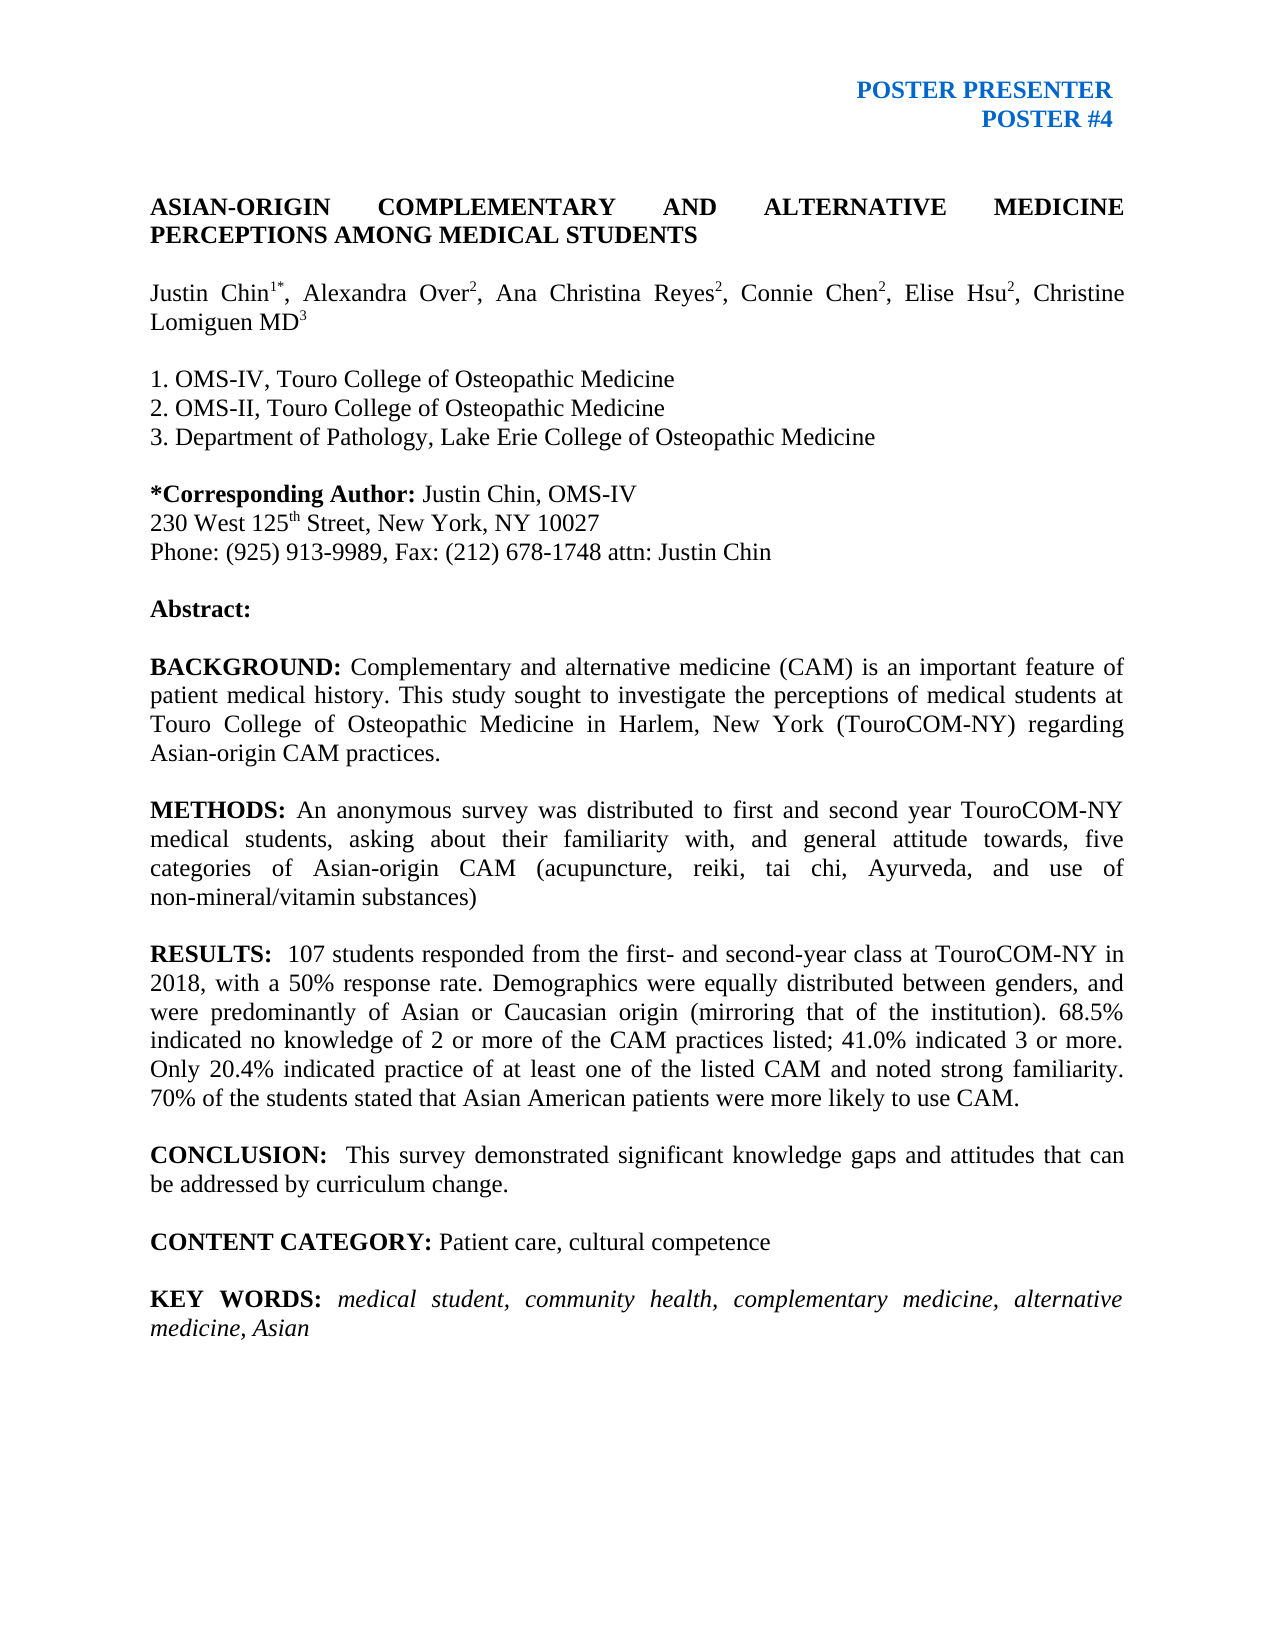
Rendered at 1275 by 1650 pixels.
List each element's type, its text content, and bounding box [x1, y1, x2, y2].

text METHODS: An anonymous survey was distributed to first and second year TouroCOM-NY medical students, asking about their familiarity with, and general attitude towards, five categories of Asian-origin CAM (acupuncture, reiki, tai chi, Ayurveda, and use of non-mineral/vitamin substances) [150, 796, 1125, 911]
text BACKGROUND: Complementary and alternative medicine (CAM) is an important feature of patient medical history. This study sought to investigate the perceptions of medical students at Touro College of Osteopathic Medicine in Harlem, New York (TouroCOM-NY) regarding Asian-origin CAM practices. [150, 652, 1125, 767]
text RESULTS: 107 students responded from the first- and second-year class at TouroCOM-NY in 2018, with a 50% response rate. Demographics were equally distributed between genders, and were predominantly of Asian or Caucasian origin (mirroring that of the institution). 68.5% indicated no knowledge of 2 or more of the CAM practices listed; 41.0% indicated 3 or more. Only 20.4% indicated practice of at least one of the listed CAM and noted strong familiarity. 70% of the students stated that Asian American patients were more likely to use CAM. [150, 939, 1125, 1112]
text CONTENT CATEGORY: Patient care, cultural competence [150, 1227, 1125, 1256]
text CONCLUSION: This survey demonstrated significant knowledge gaps and attitudes that can be addressed by curriculum change. [150, 1141, 1125, 1198]
text 230 West 125th Street, New York, NY 10027 [150, 508, 1125, 537]
text 3. Department of Pathology, Lake Erie College of Osteopathic Medicine [150, 422, 1125, 451]
text Justin Chin1*, Alexandra Over2, Ana Christina Reyes2, Connie Chen2, Elise Hsu2, Christine Lomiguen MD3 [150, 278, 1125, 336]
text Phone: (925) 913-9989, Fax: (212) 678-1748 attn: Justin Chin [150, 537, 1125, 566]
text Abstract: [150, 594, 1125, 623]
text 1. OMS-IV, Touro College of Osteopathic Medicine [150, 364, 1125, 393]
text KEY WORDS: medical student, community health, complementary medicine, alternative medicine, Asian [150, 1284, 1125, 1342]
text *Corresponding Author: Justin Chin, OMS-IV [150, 479, 1125, 508]
text 2. OMS-II, Touro College of Osteopathic Medicine [150, 393, 1125, 422]
text ASIAN-ORIGIN COMPLEMENTARY AND ALTERNATIVE MEDICINE PERCEPTIONS AMONG MEDICAL STUDENTS [150, 192, 1125, 249]
